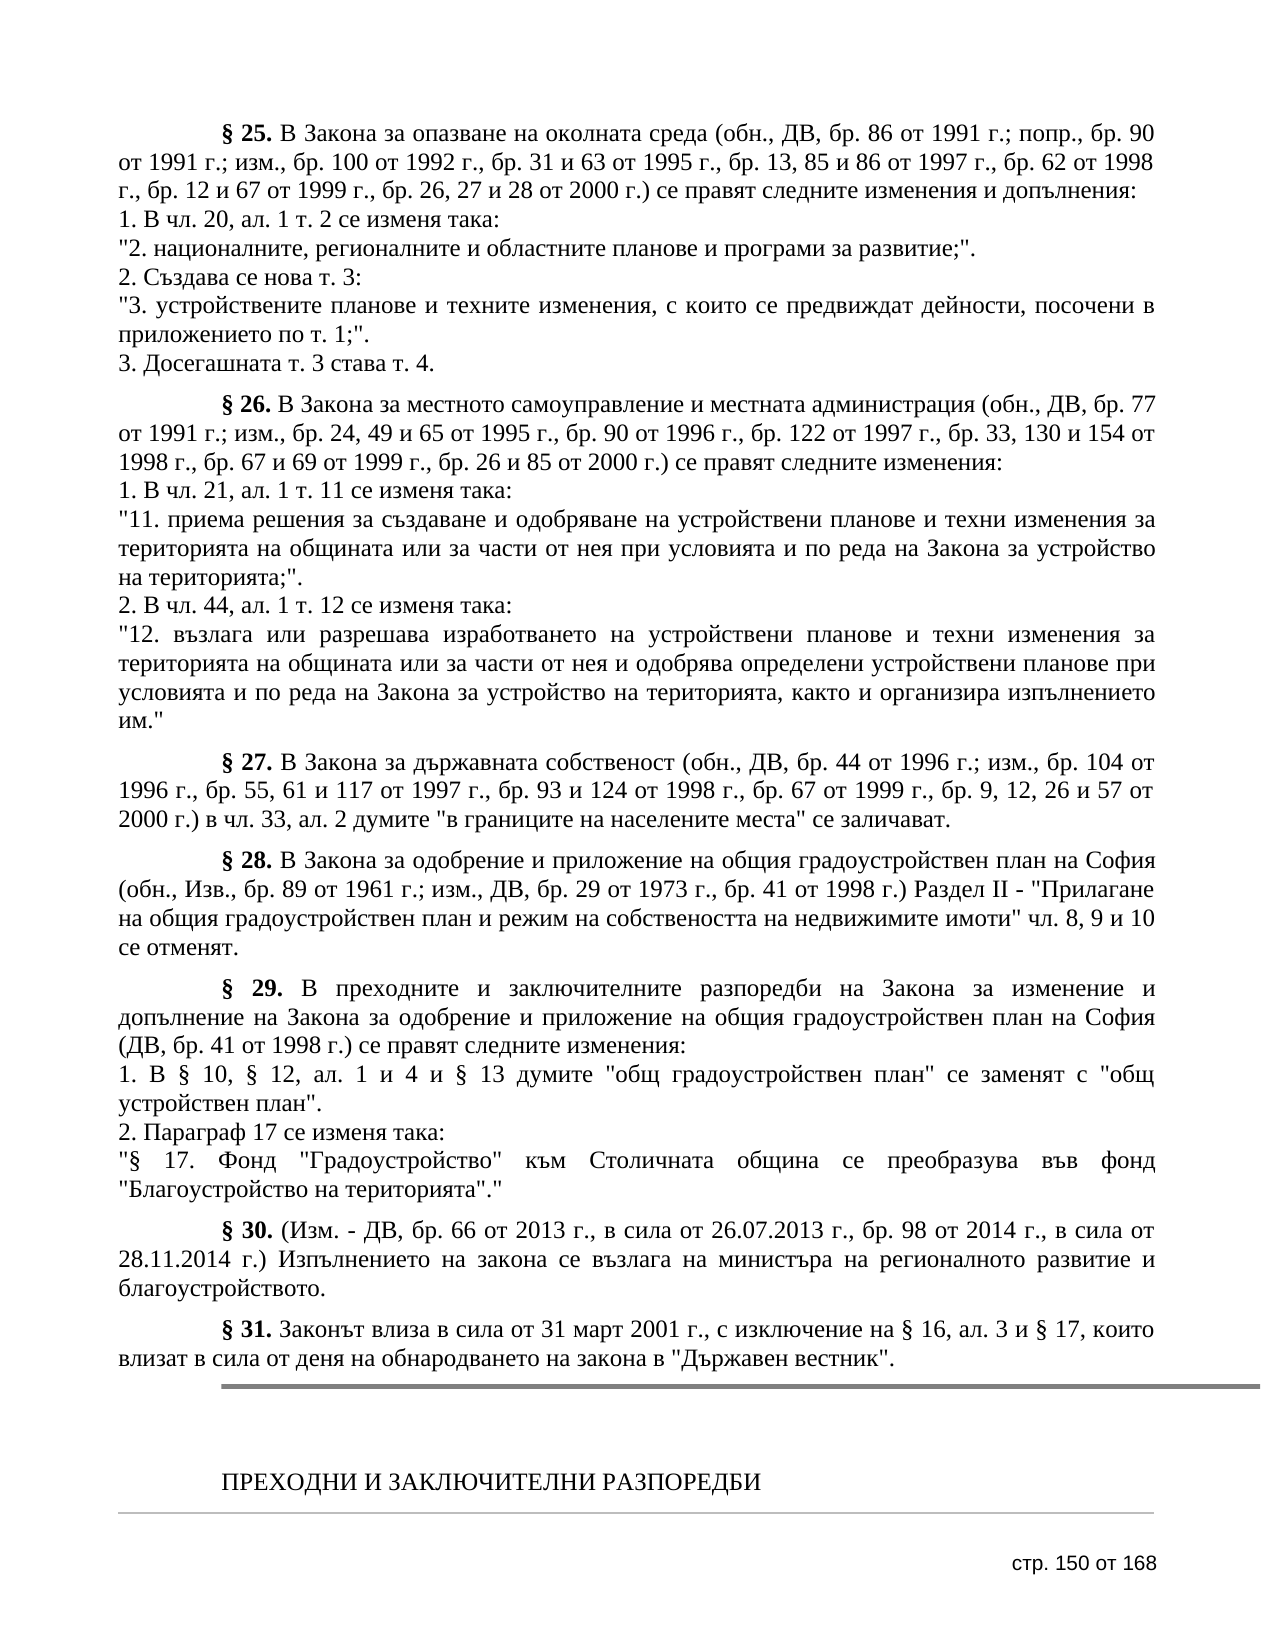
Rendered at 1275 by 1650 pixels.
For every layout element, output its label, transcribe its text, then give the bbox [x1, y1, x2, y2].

picture [221, 1384, 1261, 1389]
text 3. Досегашната т. 3 става т. 4. [118, 348, 1157, 377]
text 1. В § 10, § 12, ал. 1 и 4 и § 13 думите "общ градоустройствен план" се заменят с "общ устройствен план". [118, 1059, 1157, 1117]
text § 28. В Закона за одобрение и приложение на общия градоустройствен план на София (обн., Изв., бр. 89 от 1961 г.; изм., ДВ, бр. 29 от 1973 г., бр. 41 от 1998 г.) Раздел II - "Прилагане на общия градоустройствен план и режим на собствеността на недвижимите имоти" чл. 8, 9 и 10 се отменят. [118, 846, 1157, 961]
text § 29. В преходните и заключителните разпоредби на Закона за изменение и допълнение на Закона за одобрение и приложение на общия градоустройствен план на София (ДВ, бр. 41 от 1998 г.) се правят следните изменения: [118, 973, 1157, 1059]
text "12. възлага или разрешава изработването на устройствени планове и техни изменения за територията на общината или за части от нея и одобрява определени устройствени планове при условията и по реда на Закона за устройство на територията, както и организира изпълнението им." [118, 619, 1157, 734]
text § 27. В Закона за държавната собственост (обн., ДВ, бр. 44 от 1996 г.; изм., бр. 104 от 1996 г., бр. 55, 61 и 117 от 1997 г., бр. 93 и 124 от 1998 г., бр. 67 от 1999 г., бр. 9, 12, 26 и 57 от 2000 г.) в чл. 33, ал. 2 думите "в границите на населените места" се заличават. [118, 747, 1157, 833]
text "11. приема решения за създаване и одобряване на устройствени планове и техни изменения за територията на общината или за части от нея при условията и по реда на Закона за устройство на територията;". [118, 504, 1157, 591]
text § 26. В Закона за местното самоуправление и местната администрация (обн., ДВ, бр. 77 от 1991 г.; изм., бр. 24, 49 и 65 от 1995 г., бр. 90 от 1996 г., бр. 122 от 1997 г., бр. 33, 130 и 154 от 1998 г., бр. 67 и 69 от 1999 г., бр. 26 и 85 от 2000 г.) се правят следните изменения: [118, 389, 1157, 476]
text § 31. Законът влиза в сила от 31 март 2001 г., с изключение на § 16, ал. 3 и § 17, които влизат в сила от деня на обнародването на закона в "Държавен вестник". [118, 1314, 1157, 1372]
text 2. В чл. 44, ал. 1 т. 12 се изменя така: [118, 591, 1157, 619]
text 2. Параграф 17 се изменя така: [118, 1117, 1157, 1146]
text "§ 17. Фонд "Градоустройство" към Столичната община се преобразува във фонд "Благоустройство на територията"." [118, 1146, 1157, 1203]
text 2. Създава се нова т. 3: [118, 262, 1157, 291]
text "3. устройствените планове и техните изменения, с които се предвиждат дейности, посочени в приложението по т. 1;". [118, 291, 1157, 348]
text § 30. (Изм. - ДВ, бр. 66 от 2013 г., в сила от 26.07.2013 г., бр. 98 от 2014 г., в сила от 28.11.2014 г.) Изпълнението на закона се възлага на министъра на регионалното развитие и благоустройството. [118, 1216, 1157, 1302]
text 1. В чл. 21, ал. 1 т. 11 се изменя така: [118, 476, 1157, 504]
text § 25. В Закона за опазване на околната среда (обн., ДВ, бр. 86 от 1991 г.; попр., бр. 90 от 1991 г.; изм., бр. 100 от 1992 г., бр. 31 и 63 от 1995 г., бр. 13, 85 и 86 от 1997 г., бр. 62 от 1998 г., бр. 12 и 67 от 1999 г., бр. 26, 27 и 28 от 2000 г.) се правят следните изменения и допълнения: [118, 118, 1157, 204]
text ПРЕХОДНИ И ЗАКЛЮЧИТЕЛНИ РАЗПОРЕДБИ [118, 1467, 1157, 1496]
text "2. националните, регионалните и областните планове и програми за развитие;". [118, 233, 1157, 262]
text 1. В чл. 20, ал. 1 т. 2 се изменя така: [118, 204, 1157, 233]
